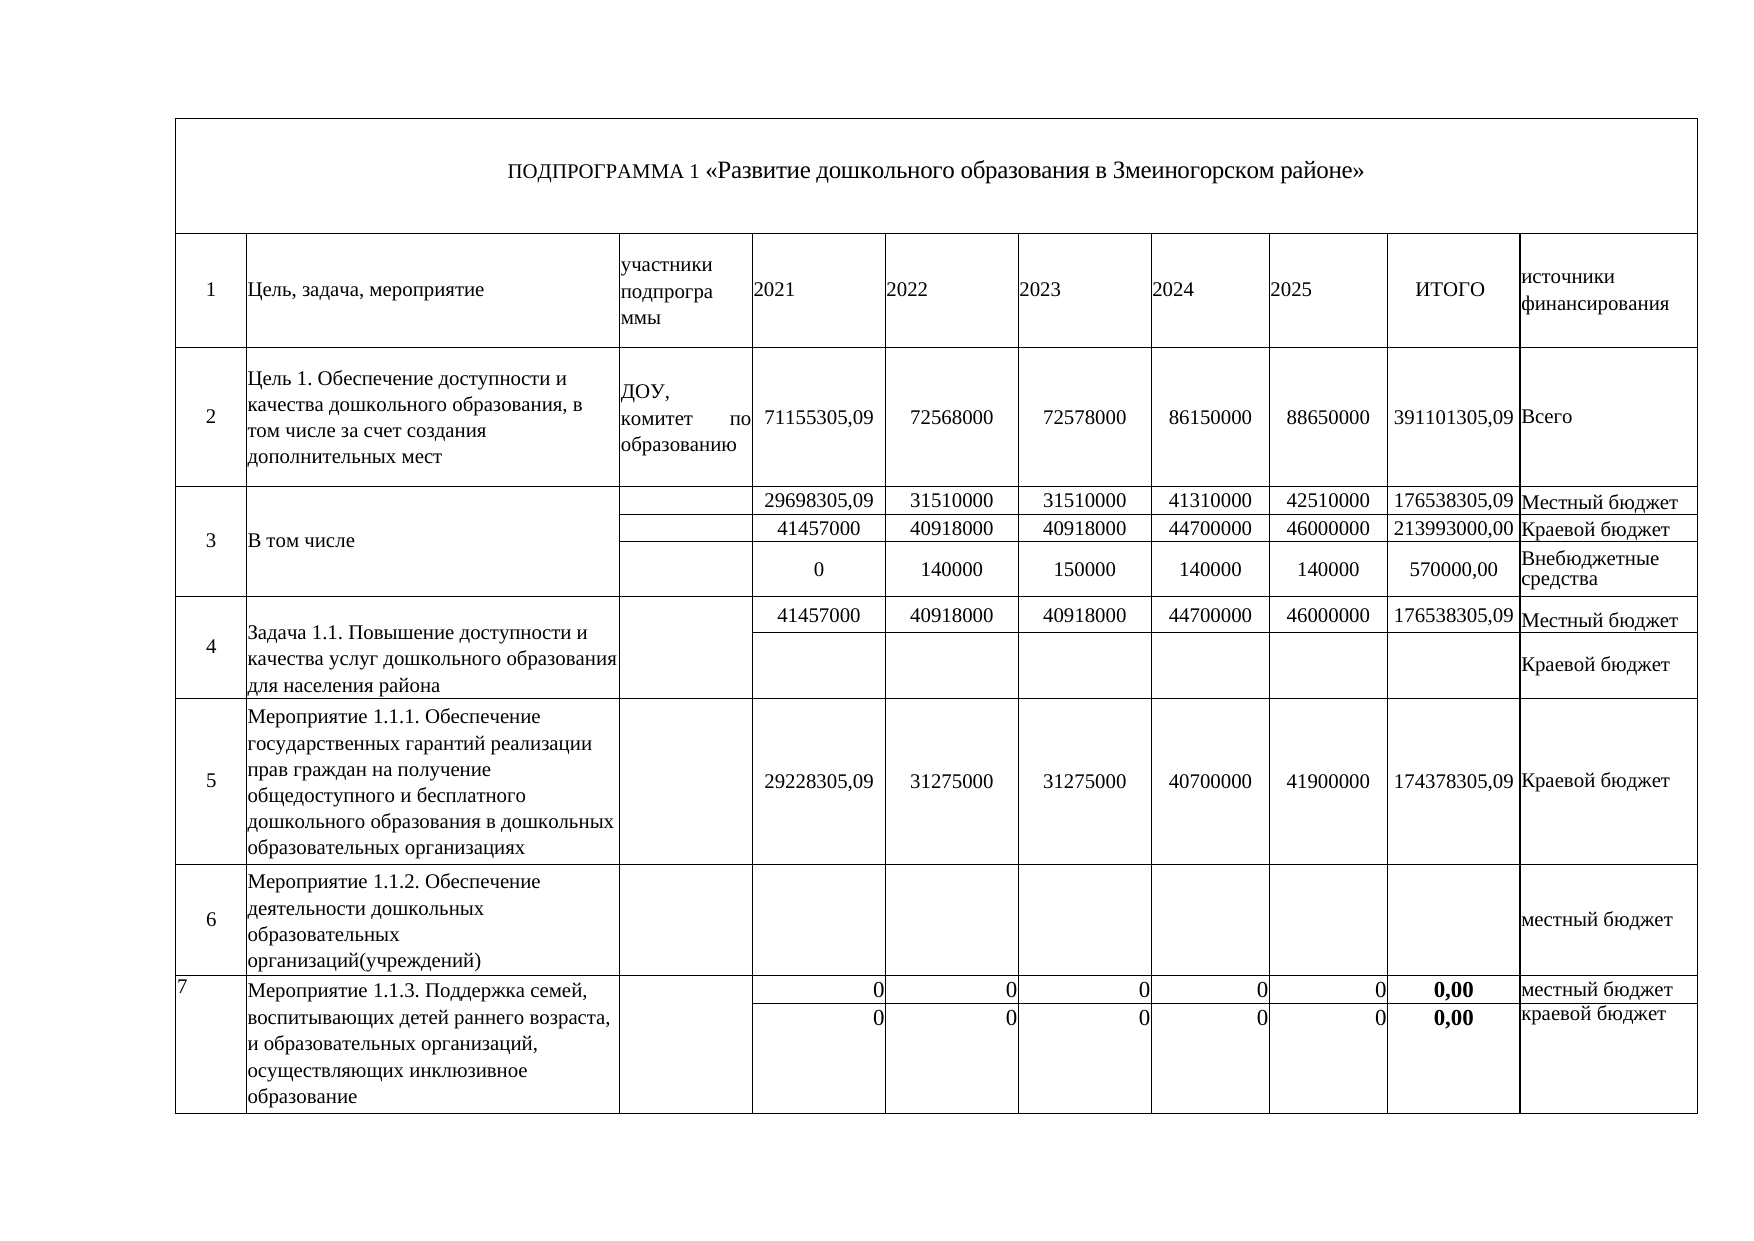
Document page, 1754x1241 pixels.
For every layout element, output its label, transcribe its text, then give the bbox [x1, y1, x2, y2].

table_cell 0 [886, 976, 1018, 1003]
table_cell краевой бюджет [1521, 1004, 1697, 1113]
table_cell 0 [1270, 976, 1387, 1003]
table_cell Всего [1521, 348, 1697, 486]
table_cell 42510000 [1270, 487, 1387, 513]
table_cell 46000000 [1270, 515, 1387, 541]
table_cell 2024 [1152, 234, 1269, 347]
table_cell Внебюджетные средства [1521, 542, 1697, 596]
table_cell 41310000 [1152, 487, 1269, 513]
table_cell ДОУ, комитет по образованию [620, 348, 752, 486]
table_cell 140000 [1270, 542, 1387, 596]
table_cell 29698305,09 [753, 487, 885, 513]
table_cell [1270, 633, 1387, 697]
table_cell 140000 [1152, 542, 1269, 596]
table_cell 31275000 [886, 699, 1018, 864]
table_cell [886, 633, 1018, 697]
table_cell 44700000 [1152, 597, 1269, 632]
table_header ПОДПРОГРАММА 1 «Развитие дошкольного образования в Змеиногорском районе» [176, 119, 1697, 233]
table_cell 46000000 [1270, 597, 1387, 632]
table_cell 0 [1152, 976, 1269, 1003]
table_cell [620, 976, 752, 1113]
table_cell 40700000 [1152, 699, 1269, 864]
table_cell [1152, 633, 1269, 697]
table_cell 213993000,00 [1388, 515, 1519, 541]
table_cell 88650000 [1270, 348, 1387, 486]
table_cell 72568000 [886, 348, 1018, 486]
table_cell [620, 699, 752, 864]
table_cell [1388, 865, 1519, 975]
table_cell Местный бюджет [1521, 487, 1697, 513]
table_cell [620, 597, 752, 697]
table_cell 40918000 [886, 597, 1018, 632]
table_cell 31510000 [1019, 487, 1151, 513]
table_cell Мероприятие 1.1.3. Поддержка семей, воспитывающих детей раннего возраста, и образовательных организаций, осуществляющих инклюзивное образование [247, 976, 619, 1113]
table_cell участники подпрогра ммы [620, 234, 752, 347]
table_cell 31510000 [886, 487, 1018, 513]
table_cell 174378305,09 [1388, 699, 1519, 864]
table_cell [1270, 865, 1387, 975]
table_cell 0,00 [1388, 976, 1519, 1003]
table_cell [753, 633, 885, 697]
table_cell 2 [176, 348, 246, 486]
table_cell 7 [176, 976, 246, 1113]
table_cell 44700000 [1152, 515, 1269, 541]
table_cell 2022 [886, 234, 1018, 347]
table_cell местный бюджет [1521, 865, 1697, 975]
table_cell Мероприятие 1.1.1. Обеспечение государственных гарантий реализации прав граждан на получение общедоступного и бесплатного дошкольного образования в дошкольных образовательных организациях [247, 699, 619, 864]
table_cell 71155305,09 [753, 348, 885, 486]
table_cell 391101305,09 [1388, 348, 1519, 486]
table_cell Мероприятие 1.1.2. Обеспечение деятельности дошкольных образовательных организаций(учреждений) [247, 865, 619, 975]
table_cell 31275000 [1019, 699, 1151, 864]
table_cell Краевой бюджет [1521, 515, 1697, 541]
table_cell [1152, 865, 1269, 975]
table_cell 4 [176, 597, 246, 697]
table_cell 150000 [1019, 542, 1151, 596]
table_cell [1019, 633, 1151, 697]
table_cell 2023 [1019, 234, 1151, 347]
table_cell 41457000 [753, 515, 885, 541]
table_cell [620, 487, 752, 513]
table_cell Цель 1. Обеспечение доступности и качества дошкольного образования, в том числе за счет создания дополнительных мест [247, 348, 619, 486]
table_cell 0 [753, 1004, 885, 1113]
table_cell 0,00 [1388, 1004, 1519, 1113]
table_cell 0 [1019, 976, 1151, 1003]
table_cell 570000,00 [1388, 542, 1519, 596]
table_cell 40918000 [1019, 515, 1151, 541]
table_cell ИТОГО [1388, 234, 1519, 347]
table_cell 3 [176, 487, 246, 596]
table_cell 2025 [1270, 234, 1387, 347]
table_cell 0 [1019, 1004, 1151, 1113]
table_cell [1019, 865, 1151, 975]
table_cell 1 [176, 234, 246, 347]
table_cell 0 [886, 1004, 1018, 1113]
table_cell 176538305,09 [1388, 487, 1519, 513]
table_cell [620, 515, 752, 541]
table_cell 41900000 [1270, 699, 1387, 864]
table_cell 86150000 [1152, 348, 1269, 486]
table_cell 0 [1152, 1004, 1269, 1113]
table_cell В том числе [247, 487, 619, 596]
table_cell 176538305,09 [1388, 597, 1519, 632]
table_cell 40918000 [1019, 597, 1151, 632]
table_cell Краевой бюджет [1521, 633, 1697, 697]
table_cell 0 [1270, 1004, 1387, 1113]
table_cell 29228305,09 [753, 699, 885, 864]
table_cell Краевой бюджет [1521, 699, 1697, 864]
table_cell местный бюджет [1521, 976, 1697, 1003]
table_cell 5 [176, 699, 246, 864]
table_cell 41457000 [753, 597, 885, 632]
table_cell 6 [176, 865, 246, 975]
table_cell 40918000 [886, 515, 1018, 541]
table_cell [620, 542, 752, 596]
table_cell 72578000 [1019, 348, 1151, 486]
table_cell 2021 [753, 234, 885, 347]
table_cell 140000 [886, 542, 1018, 596]
table_cell [1388, 633, 1519, 697]
table_cell 0 [753, 542, 885, 596]
table_cell источники финансирования [1521, 234, 1697, 347]
table_cell Местный бюджет [1521, 597, 1697, 632]
table_cell [620, 865, 752, 975]
table_cell Цель, задача, мероприятие [247, 234, 619, 347]
table_cell Задача 1.1. Повышение доступности и качества услуг дошкольного образования для населения района [247, 597, 619, 697]
table_cell 0 [753, 976, 885, 1003]
table_cell [886, 865, 1018, 975]
table_cell [753, 865, 885, 975]
